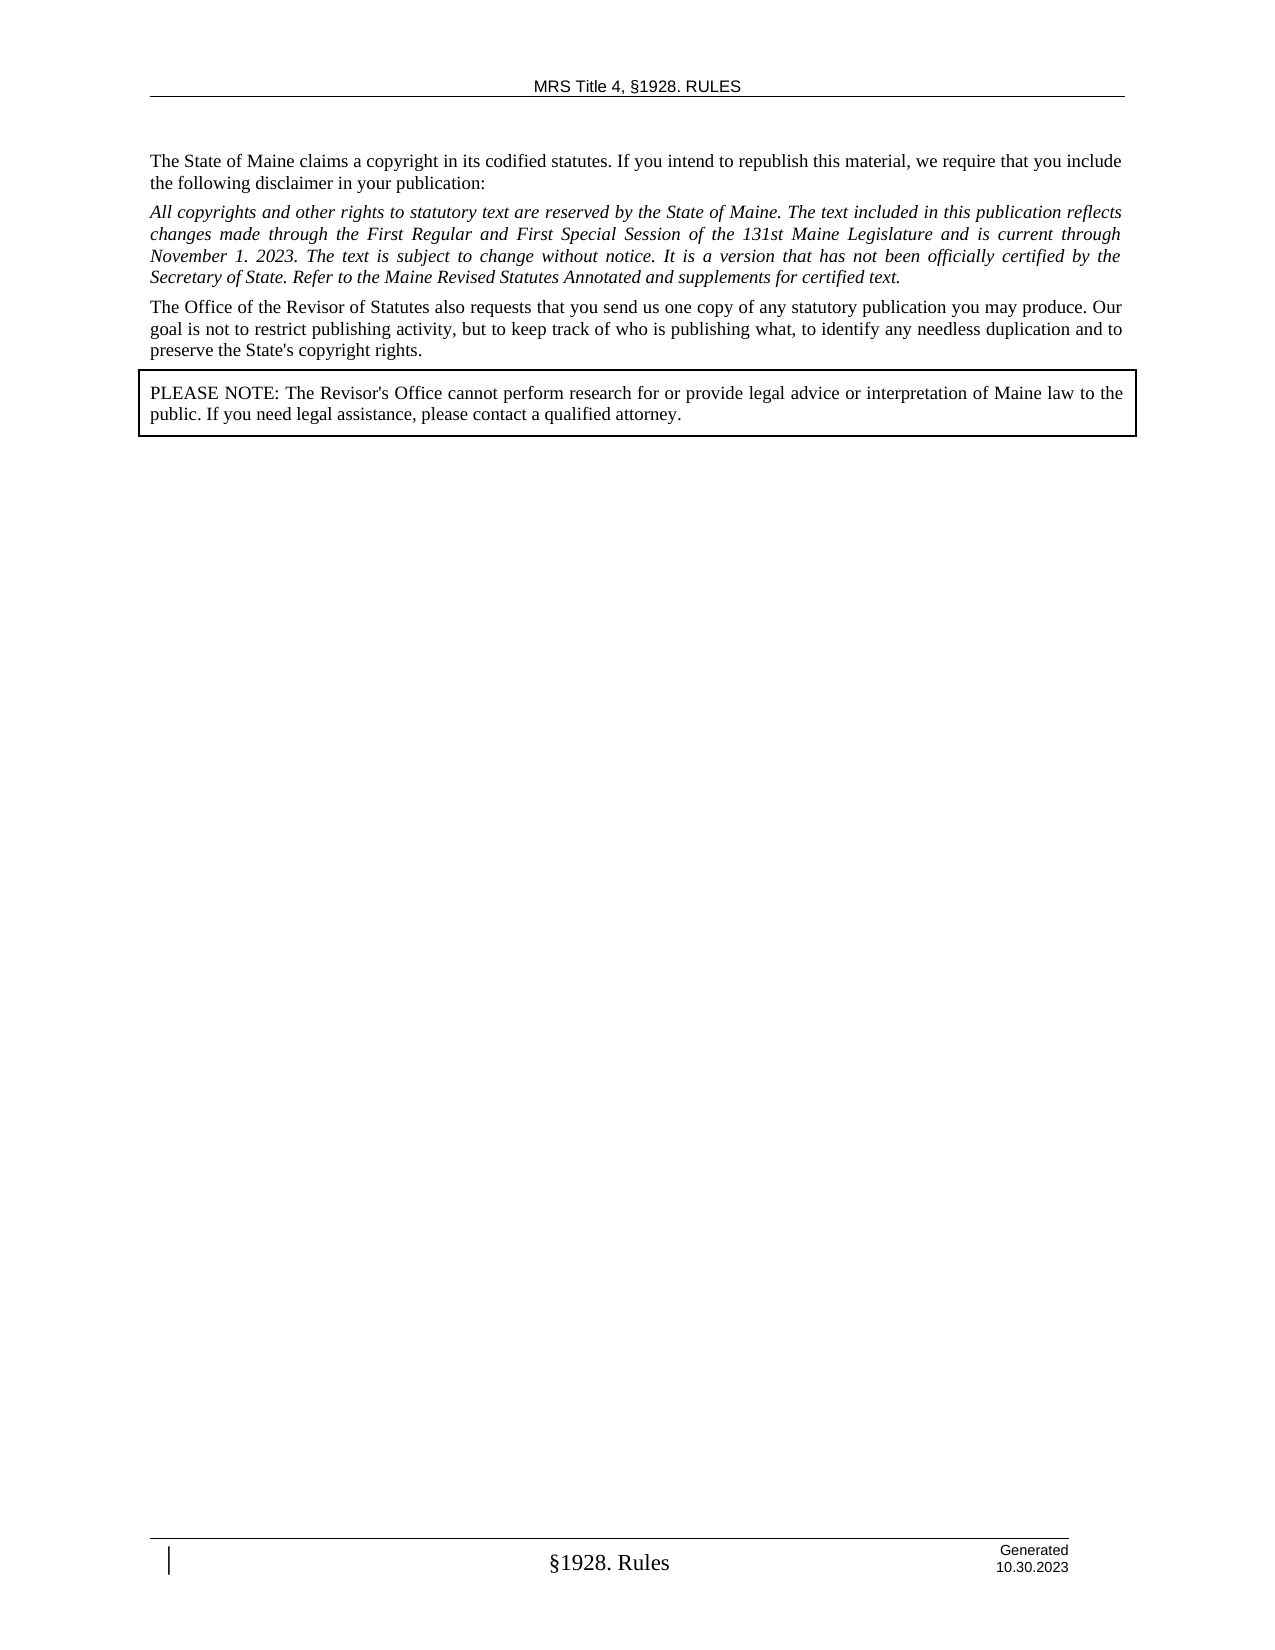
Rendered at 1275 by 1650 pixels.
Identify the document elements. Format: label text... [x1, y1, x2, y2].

text All copyrights and other rights to statutory text are reserved by the State of Maine. The text included in this publication reflects changes made through the First Regular and First Special Session of the 131st Maine Legislature and is current through November 1. 2023 . The text is subject to change without notice. It is a version that has not been officially certified by the Secretary of State. Refer to the Maine Revised Statutes Annotated and supplements for certified text. [150, 201, 1125, 288]
text PLEASE NOTE: The Revisor's Office cannot perform research for or provide legal advice or interpretation of Maine law to the public. If you need legal assistance, please contact a qualified attorney. [140, 371, 1135, 435]
text The State of Maine claims a copyright in its codified statutes. If you intend to republish this material, we require that you include the following disclaimer in your publication: [150, 150, 1125, 193]
text The Office of the Revisor of Statutes also requests that you send us one copy of any statutory publication you may produce. Our goal is not to restrict publishing activity, but to keep track of who is publishing what, to identify any needless duplication and to preserve the State's copyright rights. [150, 296, 1125, 361]
